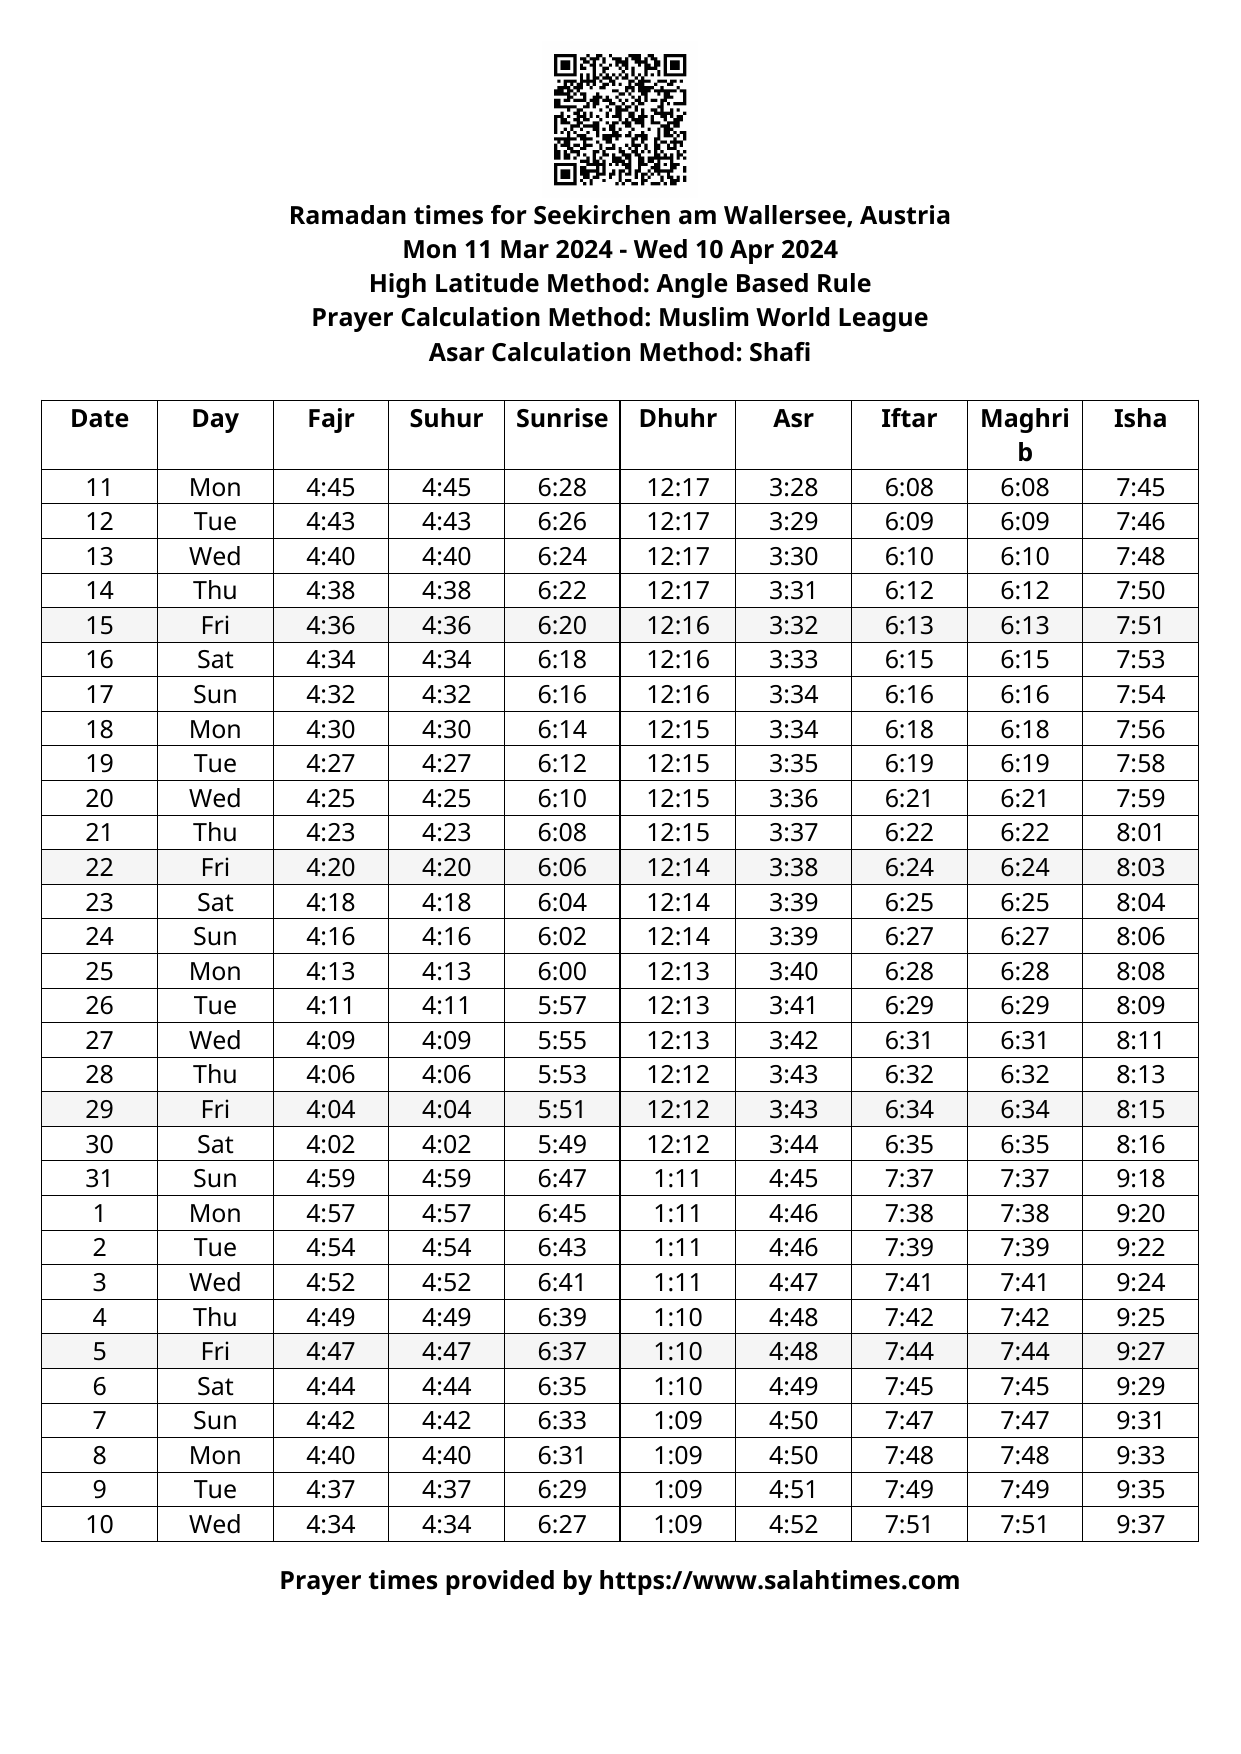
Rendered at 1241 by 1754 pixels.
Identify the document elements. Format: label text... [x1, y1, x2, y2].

table_cell 4:34 [274, 1507, 388, 1541]
table_cell Tue [158, 1473, 273, 1506]
table_cell 7:54 [1083, 677, 1198, 711]
table_cell 10 [42, 1507, 157, 1541]
table_cell 12:12 [621, 1127, 735, 1160]
table_cell 12:13 [621, 989, 735, 1022]
table_cell 4:43 [274, 504, 388, 538]
table_cell 3 [42, 1265, 157, 1299]
table_cell 6:35 [968, 1127, 1082, 1160]
table_cell 7:45 [1083, 470, 1198, 503]
table_cell 6:25 [852, 885, 967, 918]
table_cell 20 [42, 781, 157, 814]
table_cell 6:09 [852, 504, 967, 538]
table_cell 6:29 [852, 989, 967, 1022]
table_cell 4:40 [274, 1438, 388, 1472]
table_cell 4:04 [389, 1092, 504, 1126]
text Prayer Calculation Method: Muslim World League [42, 300, 1198, 334]
table_cell 3:41 [736, 989, 851, 1022]
table_cell 6:22 [505, 574, 619, 607]
table_cell 25 [42, 954, 157, 987]
table_cell 4:45 [389, 470, 504, 503]
table_cell 8:09 [1083, 989, 1198, 1022]
table_cell 4:34 [389, 1507, 504, 1541]
table_cell 7:39 [852, 1231, 967, 1264]
table_cell 6:34 [852, 1092, 967, 1126]
table_cell 4:38 [389, 574, 504, 607]
table_cell 3:31 [736, 574, 851, 607]
table_cell 3:43 [736, 1058, 851, 1091]
table_cell 1:09 [621, 1507, 735, 1541]
table_cell 6:21 [968, 781, 1082, 814]
table_cell 5 [42, 1334, 157, 1368]
table_header Dhuhr [621, 401, 735, 469]
table_cell 5:57 [505, 989, 619, 1022]
table_cell 4:20 [389, 850, 504, 884]
table_cell 9:24 [1083, 1265, 1198, 1299]
table_cell 7:38 [968, 1196, 1082, 1229]
table_cell 3:44 [736, 1127, 851, 1160]
table_cell 4:43 [389, 504, 504, 538]
table_cell 4:34 [274, 643, 388, 676]
table_cell 7:46 [1083, 504, 1198, 538]
table_cell Wed [158, 539, 273, 572]
table_cell 6:14 [505, 712, 619, 745]
table_cell 4:52 [736, 1507, 851, 1541]
table_cell 6:32 [852, 1058, 967, 1091]
table_cell 4:34 [389, 643, 504, 676]
table_cell 6:02 [505, 919, 619, 953]
table_cell 4:25 [274, 781, 388, 814]
table_cell Sat [158, 643, 273, 676]
table_header Maghrib [968, 401, 1082, 469]
table_cell 7:47 [852, 1404, 967, 1437]
table_cell 6:27 [852, 919, 967, 953]
table_cell 4:50 [736, 1438, 851, 1472]
table_cell 7:42 [968, 1300, 1082, 1333]
table_cell Mon [158, 954, 273, 987]
table_cell 4:32 [389, 677, 504, 711]
table_cell 4:51 [736, 1473, 851, 1506]
table_cell 6:29 [505, 1473, 619, 1506]
table_cell 1:09 [621, 1404, 735, 1437]
table_cell 4:52 [389, 1265, 504, 1299]
table_cell 4:42 [389, 1404, 504, 1437]
table_cell Sun [158, 1404, 273, 1437]
table_cell 6:41 [505, 1265, 619, 1299]
table_cell Fri [158, 608, 273, 642]
table_cell 4:59 [389, 1161, 504, 1195]
table_cell 4:57 [274, 1196, 388, 1229]
table_cell 6:37 [505, 1334, 619, 1368]
table_cell 4:48 [736, 1300, 851, 1333]
table_cell Thu [158, 1058, 273, 1091]
table_cell 6:31 [852, 1023, 967, 1057]
table_cell Wed [158, 781, 273, 814]
table_cell 4:30 [274, 712, 388, 745]
table_cell 4:37 [389, 1473, 504, 1506]
table_cell 3:30 [736, 539, 851, 572]
table_cell 4:46 [736, 1231, 851, 1264]
table_cell Mon [158, 1438, 273, 1472]
table_cell 4:36 [274, 608, 388, 642]
table_cell 6:22 [968, 816, 1082, 849]
table_cell 19 [42, 746, 157, 780]
table_cell 6:16 [505, 677, 619, 711]
table_cell 8 [42, 1438, 157, 1472]
table_cell 6:10 [505, 781, 619, 814]
table_cell Fri [158, 1334, 273, 1368]
table_cell 4:46 [736, 1196, 851, 1229]
table_cell 6:28 [505, 470, 619, 503]
table_cell 4:09 [274, 1023, 388, 1057]
table_cell 6:24 [852, 850, 967, 884]
table_cell Sat [158, 1127, 273, 1160]
table_cell 4:47 [736, 1265, 851, 1299]
table_cell 9:20 [1083, 1196, 1198, 1229]
table_cell 6:34 [968, 1092, 1082, 1126]
table_cell 8:04 [1083, 885, 1198, 918]
table_cell 27 [42, 1023, 157, 1057]
table_cell 4:38 [274, 574, 388, 607]
table_cell 8:08 [1083, 954, 1198, 987]
table_cell 3:38 [736, 850, 851, 884]
table_cell 7 [42, 1404, 157, 1437]
table_cell 15 [42, 608, 157, 642]
table_cell 6:16 [852, 677, 967, 711]
table_header Sunrise [505, 401, 619, 469]
text Mon 11 Mar 2024 - Wed 10 Apr 2024 [42, 232, 1198, 266]
table_cell 7:41 [852, 1265, 967, 1299]
table_cell 9:35 [1083, 1473, 1198, 1506]
table_cell 12:17 [621, 539, 735, 572]
table_cell 4:06 [389, 1058, 504, 1091]
table_cell 6 [42, 1369, 157, 1402]
table_cell 7:41 [968, 1265, 1082, 1299]
table_cell 3:39 [736, 885, 851, 918]
table_cell 30 [42, 1127, 157, 1160]
table_cell Sun [158, 677, 273, 711]
table_cell 6:08 [852, 470, 967, 503]
table_cell 9:33 [1083, 1438, 1198, 1472]
table_cell 7:53 [1083, 643, 1198, 676]
table_cell 7:44 [968, 1334, 1082, 1368]
table_cell 4:18 [389, 885, 504, 918]
table_cell 8:16 [1083, 1127, 1198, 1160]
table_cell Sun [158, 1161, 273, 1195]
table_cell Sun [158, 919, 273, 953]
table_cell 12:16 [621, 608, 735, 642]
table_cell 3:37 [736, 816, 851, 849]
table_cell 7:48 [852, 1438, 967, 1472]
table_cell 4:36 [389, 608, 504, 642]
table_cell 12:13 [621, 954, 735, 987]
table_cell 6:22 [852, 816, 967, 849]
text High Latitude Method: Angle Based Rule [42, 266, 1198, 300]
table_cell Fri [158, 1092, 273, 1126]
table_cell 6:24 [968, 850, 1082, 884]
table_cell 4:44 [274, 1369, 388, 1402]
table_cell 5:51 [505, 1092, 619, 1126]
table_cell 3:36 [736, 781, 851, 814]
table_cell 3:34 [736, 712, 851, 745]
table_header Iftar [852, 401, 967, 469]
table_cell 9:29 [1083, 1369, 1198, 1402]
table_cell 7:47 [968, 1404, 1082, 1437]
table_cell 12:17 [621, 504, 735, 538]
table_cell 6:26 [505, 504, 619, 538]
table_cell 8:11 [1083, 1023, 1198, 1057]
table_cell 26 [42, 989, 157, 1022]
table_cell 8:01 [1083, 816, 1198, 849]
table_cell Thu [158, 1300, 273, 1333]
table_cell 4 [42, 1300, 157, 1333]
table_cell 6:24 [505, 539, 619, 572]
table_cell 6:19 [968, 746, 1082, 780]
table_cell 6:09 [968, 504, 1082, 538]
table_cell 1:09 [621, 1473, 735, 1506]
text Prayer times provided by https://www.salahtimes.com [42, 1563, 1198, 1597]
table_cell 8:06 [1083, 919, 1198, 953]
table_cell 7:39 [968, 1231, 1082, 1264]
table_cell 12:16 [621, 677, 735, 711]
table_cell 6:12 [505, 746, 619, 780]
table_cell 6:35 [505, 1369, 619, 1402]
table_cell 31 [42, 1161, 157, 1195]
table_cell 8:03 [1083, 850, 1198, 884]
table_cell 23 [42, 885, 157, 918]
table_cell 24 [42, 919, 157, 953]
table_cell 7:49 [968, 1473, 1082, 1506]
table_cell 3:42 [736, 1023, 851, 1057]
table_cell 17 [42, 677, 157, 711]
table_cell Fri [158, 850, 273, 884]
table_header Asr [736, 401, 851, 469]
table_cell 7:42 [852, 1300, 967, 1333]
table_cell Tue [158, 504, 273, 538]
table_cell 13 [42, 539, 157, 572]
table_cell Wed [158, 1265, 273, 1299]
table_cell 8:15 [1083, 1092, 1198, 1126]
table_header Isha [1083, 401, 1198, 469]
table_cell 6:43 [505, 1231, 619, 1264]
table_cell 3:33 [736, 643, 851, 676]
table_cell 12:16 [621, 643, 735, 676]
table_cell 6:31 [968, 1023, 1082, 1057]
table_cell Sat [158, 885, 273, 918]
table_cell 5:53 [505, 1058, 619, 1091]
table_cell 3:39 [736, 919, 851, 953]
table_cell 12:13 [621, 1023, 735, 1057]
table_cell 4:27 [389, 746, 504, 780]
table_cell 6:35 [852, 1127, 967, 1160]
table_cell 4:59 [274, 1161, 388, 1195]
table_cell 6:33 [505, 1404, 619, 1437]
table_cell 6:28 [852, 954, 967, 987]
table_cell 16 [42, 643, 157, 676]
table_cell 6:04 [505, 885, 619, 918]
table_cell 4:09 [389, 1023, 504, 1057]
table_cell 7:56 [1083, 712, 1198, 745]
table_cell 7:48 [1083, 539, 1198, 572]
table_cell Sat [158, 1369, 273, 1402]
table_cell 12:14 [621, 850, 735, 884]
table_cell 6:31 [505, 1438, 619, 1472]
table_cell 3:29 [736, 504, 851, 538]
table_cell 7:51 [968, 1507, 1082, 1541]
table_cell 3:40 [736, 954, 851, 987]
table_cell 6:15 [852, 643, 967, 676]
table_cell 4:13 [389, 954, 504, 987]
table_cell 6:20 [505, 608, 619, 642]
table_cell 4:40 [274, 539, 388, 572]
table_cell 12:15 [621, 816, 735, 849]
table_cell 6:08 [505, 816, 619, 849]
table_cell 12:14 [621, 919, 735, 953]
table_cell 4:20 [274, 850, 388, 884]
table_cell 4:04 [274, 1092, 388, 1126]
table_cell 4:57 [389, 1196, 504, 1229]
table_cell 2 [42, 1231, 157, 1264]
table_cell 6:16 [968, 677, 1082, 711]
table_cell 3:43 [736, 1092, 851, 1126]
table_cell 7:50 [1083, 574, 1198, 607]
table_cell Mon [158, 470, 273, 503]
table_cell 12:17 [621, 470, 735, 503]
table_cell 6:27 [968, 919, 1082, 953]
table_cell 1:10 [621, 1334, 735, 1368]
table_cell 6:29 [968, 989, 1082, 1022]
table_cell 7:58 [1083, 746, 1198, 780]
table_cell 4:32 [274, 677, 388, 711]
table_cell 6:32 [968, 1058, 1082, 1091]
table_cell 6:13 [968, 608, 1082, 642]
table_cell 7:49 [852, 1473, 967, 1506]
table_cell 29 [42, 1092, 157, 1126]
table_cell 12:14 [621, 885, 735, 918]
table_cell 12:15 [621, 712, 735, 745]
table_cell 6:10 [852, 539, 967, 572]
table_cell 7:59 [1083, 781, 1198, 814]
table_cell 7:45 [968, 1369, 1082, 1402]
table_cell 4:02 [389, 1127, 504, 1160]
table_cell 5:55 [505, 1023, 619, 1057]
table_cell 4:45 [736, 1161, 851, 1195]
table_cell 4:13 [274, 954, 388, 987]
table_cell 7:51 [852, 1507, 967, 1541]
table_cell 6:21 [852, 781, 967, 814]
table_header Day [158, 401, 273, 469]
table_cell 4:40 [389, 539, 504, 572]
table_cell 9:37 [1083, 1507, 1198, 1541]
table_cell 4:23 [274, 816, 388, 849]
table_cell 4:40 [389, 1438, 504, 1472]
table_cell 7:44 [852, 1334, 967, 1368]
table_cell 6:08 [968, 470, 1082, 503]
table_cell 28 [42, 1058, 157, 1091]
table_cell 1:11 [621, 1265, 735, 1299]
table_header Date [42, 401, 157, 469]
picture [542, 41, 699, 198]
table_cell 4:37 [274, 1473, 388, 1506]
table_cell 1:11 [621, 1161, 735, 1195]
table_cell 1 [42, 1196, 157, 1229]
table_cell 3:28 [736, 470, 851, 503]
table_cell 9:27 [1083, 1334, 1198, 1368]
table_cell 6:06 [505, 850, 619, 884]
table_cell 14 [42, 574, 157, 607]
table_cell 4:47 [274, 1334, 388, 1368]
table_cell 6:18 [505, 643, 619, 676]
table_cell Tue [158, 746, 273, 780]
table_cell 4:16 [389, 919, 504, 953]
table_cell 6:45 [505, 1196, 619, 1229]
table_cell 6:10 [968, 539, 1082, 572]
table_cell Tue [158, 989, 273, 1022]
table_cell 1:10 [621, 1300, 735, 1333]
table_cell Wed [158, 1023, 273, 1057]
table_cell Wed [158, 1507, 273, 1541]
table_cell 4:16 [274, 919, 388, 953]
table_header Suhur [389, 401, 504, 469]
table_cell Thu [158, 574, 273, 607]
table_cell 12:12 [621, 1092, 735, 1126]
table_cell 7:45 [852, 1369, 967, 1402]
table_cell Thu [158, 816, 273, 849]
table_cell 6:12 [968, 574, 1082, 607]
table_cell 5:49 [505, 1127, 619, 1160]
table_cell 4:30 [389, 712, 504, 745]
table_cell 6:12 [852, 574, 967, 607]
table_cell 12:17 [621, 574, 735, 607]
table_cell 12 [42, 504, 157, 538]
table_cell 4:06 [274, 1058, 388, 1091]
text Asar Calculation Method: Shafi [42, 334, 1198, 368]
table_cell 6:15 [968, 643, 1082, 676]
table_cell 4:11 [389, 989, 504, 1022]
table_cell 6:39 [505, 1300, 619, 1333]
table_cell 4:49 [274, 1300, 388, 1333]
table_cell 9 [42, 1473, 157, 1506]
table_cell 12:15 [621, 781, 735, 814]
table_cell 4:50 [736, 1404, 851, 1437]
table_cell 6:28 [968, 954, 1082, 987]
table_cell 7:37 [852, 1161, 967, 1195]
table_cell 18 [42, 712, 157, 745]
table_cell 4:49 [389, 1300, 504, 1333]
table_cell Mon [158, 1196, 273, 1229]
table_cell 4:23 [389, 816, 504, 849]
table_cell 4:48 [736, 1334, 851, 1368]
table_cell 4:11 [274, 989, 388, 1022]
table_cell 6:18 [968, 712, 1082, 745]
table_cell 4:47 [389, 1334, 504, 1368]
table_cell 1:09 [621, 1438, 735, 1472]
table_cell 6:13 [852, 608, 967, 642]
table_cell 9:25 [1083, 1300, 1198, 1333]
table_cell 1:11 [621, 1231, 735, 1264]
table_cell 6:19 [852, 746, 967, 780]
table_cell 4:18 [274, 885, 388, 918]
table_cell 6:18 [852, 712, 967, 745]
text Ramadan times for Seekirchen am Wallersee, Austria [42, 198, 1198, 232]
table_cell 6:00 [505, 954, 619, 987]
table_cell 3:35 [736, 746, 851, 780]
table_cell 4:54 [274, 1231, 388, 1264]
table_cell 9:18 [1083, 1161, 1198, 1195]
table_cell 4:25 [389, 781, 504, 814]
table_cell 4:42 [274, 1404, 388, 1437]
table_cell 21 [42, 816, 157, 849]
table_cell 12:15 [621, 746, 735, 780]
table_cell 6:47 [505, 1161, 619, 1195]
table_cell 8:13 [1083, 1058, 1198, 1091]
table_cell 1:11 [621, 1196, 735, 1229]
table_cell 3:32 [736, 608, 851, 642]
table_cell 1:10 [621, 1369, 735, 1402]
table_cell 7:38 [852, 1196, 967, 1229]
table_cell 6:25 [968, 885, 1082, 918]
table_cell 12:12 [621, 1058, 735, 1091]
table_cell Mon [158, 712, 273, 745]
table_cell 4:45 [274, 470, 388, 503]
table_cell 11 [42, 470, 157, 503]
table_cell 7:51 [1083, 608, 1198, 642]
table_cell 3:34 [736, 677, 851, 711]
table_cell 4:49 [736, 1369, 851, 1402]
table_cell 4:27 [274, 746, 388, 780]
table_cell 9:31 [1083, 1404, 1198, 1437]
table_cell 9:22 [1083, 1231, 1198, 1264]
table_cell 7:48 [968, 1438, 1082, 1472]
table_cell 4:02 [274, 1127, 388, 1160]
table_cell 4:44 [389, 1369, 504, 1402]
table_cell Tue [158, 1231, 273, 1264]
table_cell 7:37 [968, 1161, 1082, 1195]
table_cell 4:54 [389, 1231, 504, 1264]
table_header Fajr [274, 401, 388, 469]
table_cell 6:27 [505, 1507, 619, 1541]
table_cell 22 [42, 850, 157, 884]
table_cell 4:52 [274, 1265, 388, 1299]
